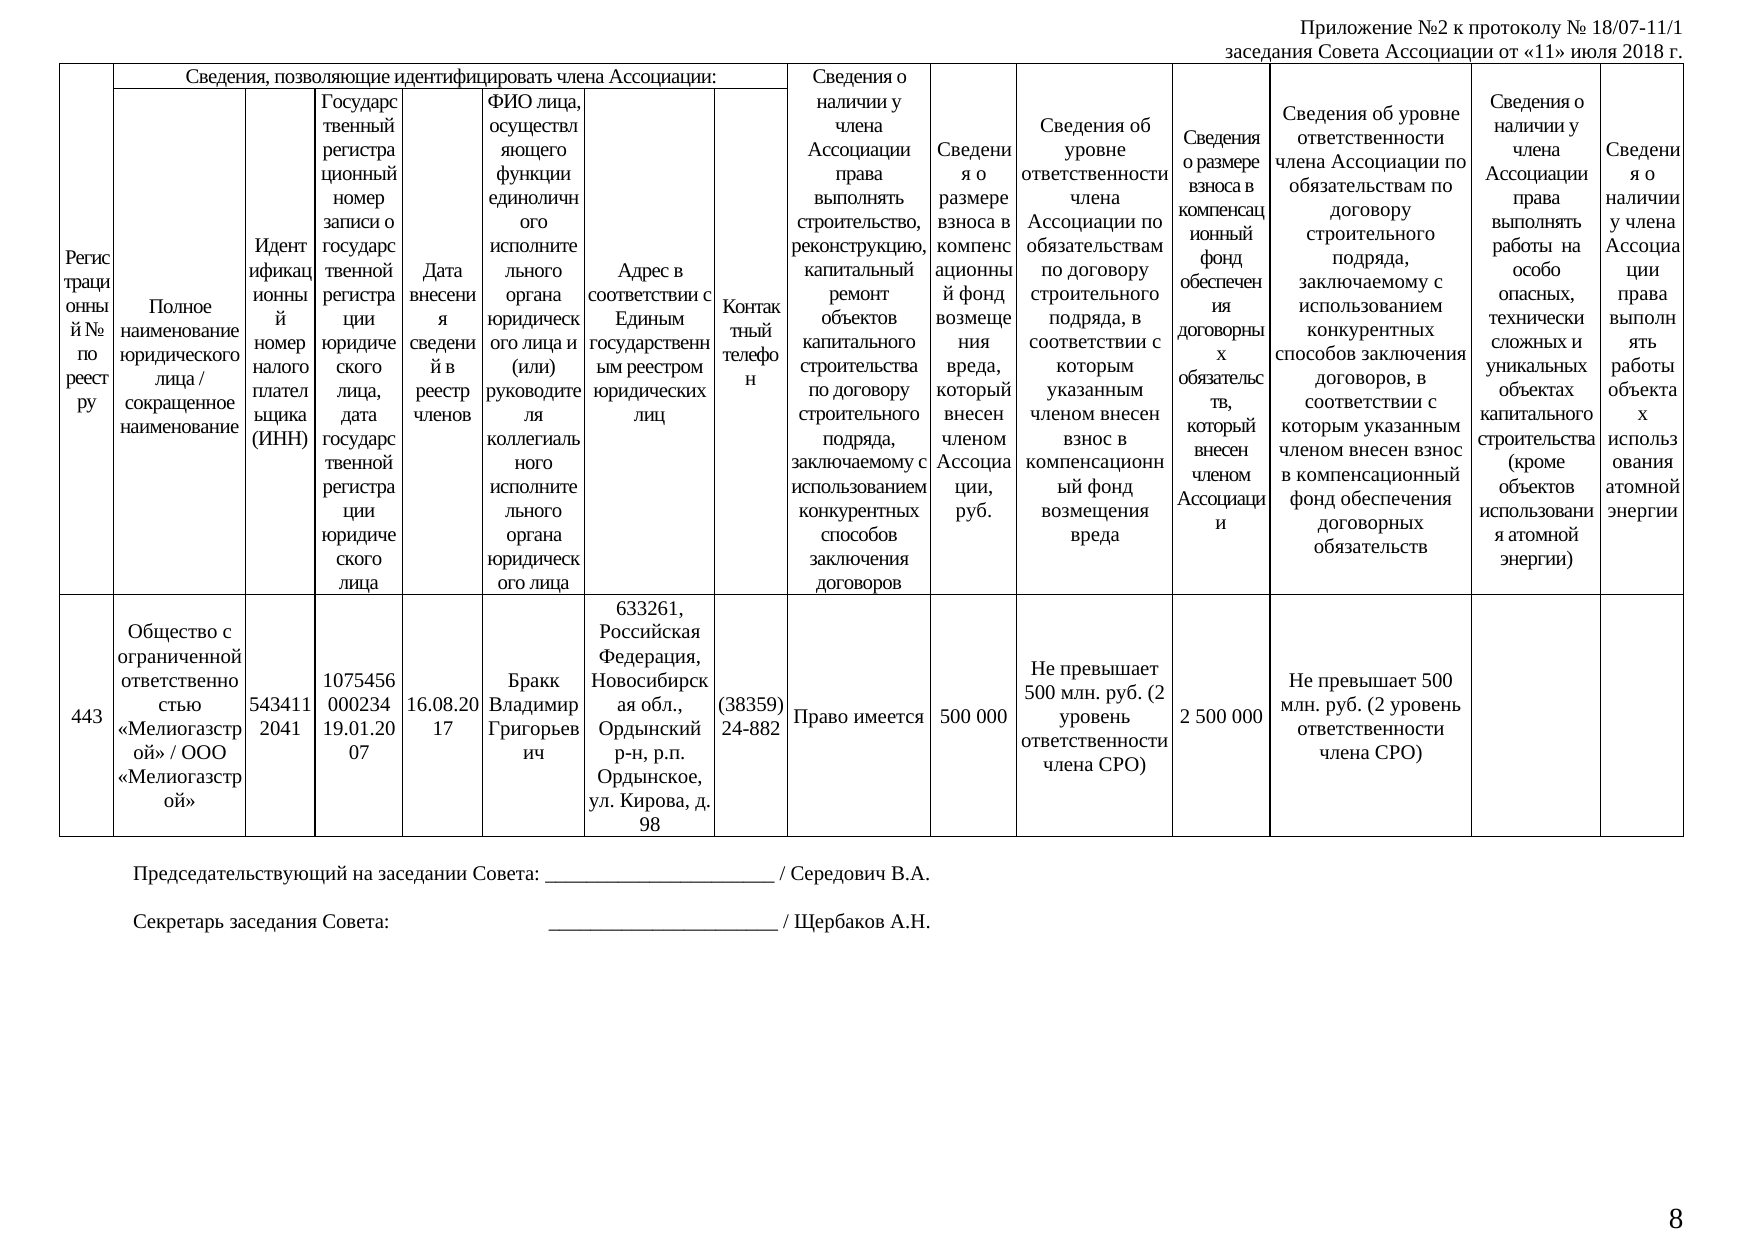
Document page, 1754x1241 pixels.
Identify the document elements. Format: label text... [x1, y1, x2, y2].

table_header Сведения о размере взноса в компенсационный фонд возмещения вреда, который внесен членом Ассоциации, руб. [931, 64, 1016, 594]
table_cell [1472, 595, 1600, 836]
table_header Сведения об уровне ответственности члена Ассоциации по обязательствам по договору строительного подряда, заключаемому с использованием конкурентных способов заключения договоров, в соответствии с которым указанным членом внесен взнос в компенсационный фонд обеспечения договорных обязательств [1271, 64, 1471, 594]
table_cell ФИО лица, осуществляющего функции единоличного исполнительного органа юридического лица и (или) руководителя коллегиального исполнительного органа юридического лица [483, 89, 584, 594]
table_cell 5434112041 [246, 595, 314, 836]
table_cell Не превышает 500 млн. руб. (2 уровень ответственности члена СРО) [1271, 595, 1471, 836]
text Секретарь заседания Совета: ______________________ / Щербаков А.Н. [59, 909, 1683, 933]
table_header Сведения о наличии у члена Ассоциации права выполнять работы на особо опасных, технически сложных и уникальных объектах капитального строительства (кроме объектов использования атомной энергии) [1472, 64, 1600, 594]
table_cell 2 500 000 [1173, 595, 1269, 836]
table_cell 1075456000234 19.01.2007 [316, 595, 402, 836]
table_cell Контактный телефон [715, 89, 787, 594]
table_header Сведения, позволяющие идентифицировать члена Ассоциации: [114, 64, 787, 88]
table_cell Адрес в соответствии с Единым государственным реестром юридических лиц [585, 89, 714, 594]
table_cell Государственный регистрационный номер записи о государственной регистрации юридического лица, дата государственной регистрации юридического лица [316, 89, 402, 594]
table_cell Бракк Владимир Григорьевич [483, 595, 584, 836]
table_cell 16.08.2017 [403, 595, 482, 836]
table_cell Общество с ограниченной ответственностью «Мелиогазстрой» / ООО «Мелиогазстрой» [114, 595, 245, 836]
table_cell Полное наименование юридического лица / сокращенное наименование [114, 89, 245, 594]
text Председательствующий на заседании Совета: ______________________ / Середович В.А. [59, 861, 1683, 885]
table_header Сведения о наличии у члена Ассоциации права выполнять строительство, реконструкцию, капитальный ремонт объектов капитального строительства по договору строительного подряда, заключаемому с использованием конкурентных способов заключения договоров [788, 64, 930, 594]
table_header Сведения об уровне ответственности члена Ассоциации по обязательствам по договору строительного подряда, в соответствии с которым указанным членом внесен взнос в компенсационный фонд возмещения вреда [1017, 64, 1172, 594]
table_cell Право имеется [788, 595, 930, 836]
text Приложение №2 к протоколу № 18/07-11/1 [59, 15, 1683, 39]
table_cell [1601, 595, 1683, 836]
table_cell Дата внесения сведений в реестр членов [403, 89, 482, 594]
table_cell Не превышает 500 млн. руб. (2 уровень ответственности члена СРО) [1017, 595, 1172, 836]
table_cell (38359) 24-882 [715, 595, 787, 836]
table_cell Идентификационный номер налогоплательщика (ИНН) [246, 89, 314, 594]
table_cell 500 000 [931, 595, 1016, 836]
text заседания Совета Ассоциации от «11» июля 2018 г. [59, 39, 1683, 63]
table_cell 443 [60, 595, 113, 836]
table_header Сведения о размере взноса в компенсационный фонд обеспечения договорных обязательств, который внесен членом Ассоциации [1173, 64, 1269, 594]
table_header Сведения о наличии у члена Ассоциации права выполнять работы объектах использования атомной энергии [1601, 64, 1683, 594]
table_cell 633261, Российская Федерация, Новосибирская обл., Ордынский р-н, р.п. Ордынское, ул. Кирова, д. 98 [585, 595, 714, 836]
table_header Регистрационный № по реестру [60, 64, 113, 594]
